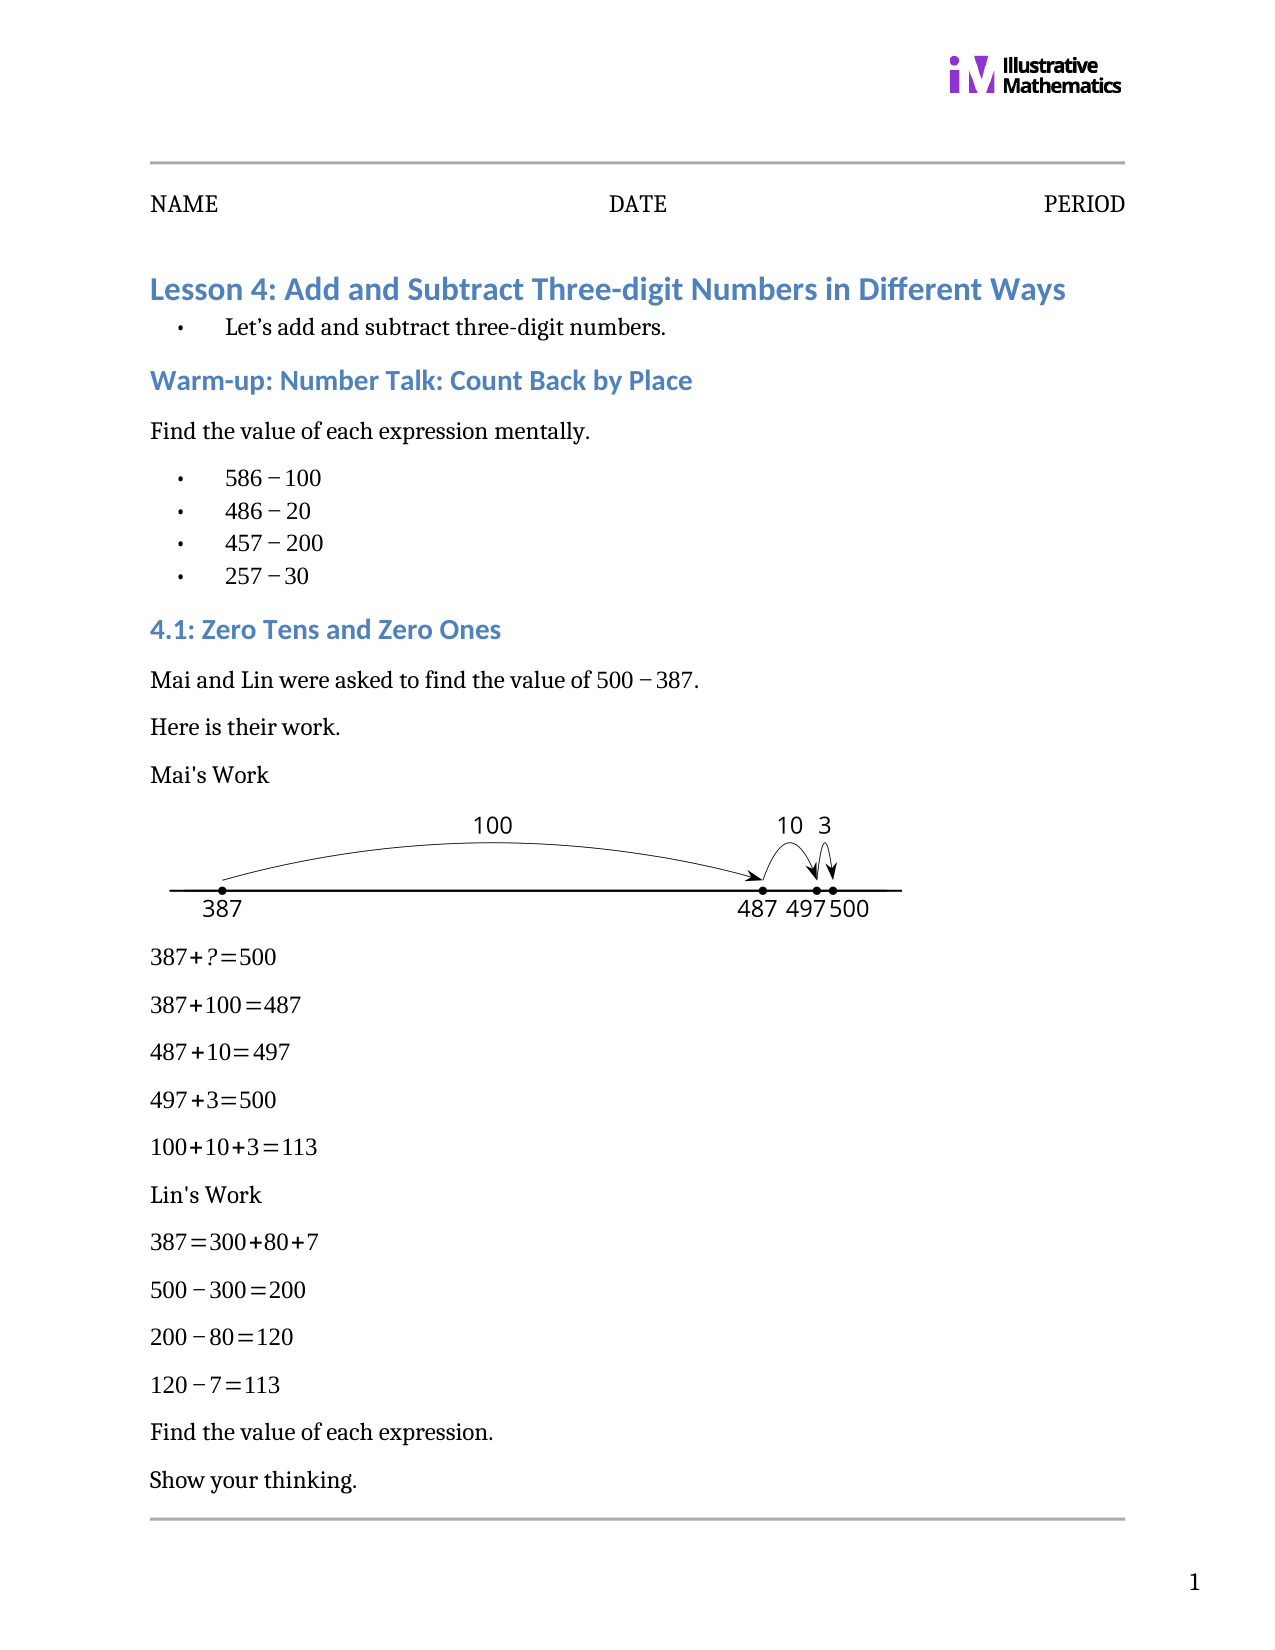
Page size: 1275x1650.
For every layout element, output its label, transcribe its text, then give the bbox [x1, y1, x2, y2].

text Mai and Lin were asked to find the value of . [150, 666, 1125, 694]
picture [168, 808, 903, 925]
subtitle Lesson 4: Add and Subtract Three-digit Numbers in Different Ways [150, 268, 1125, 309]
text Lin's Work [150, 1181, 1125, 1209]
subtitle 4.1: Zero Tens and Zero Ones [150, 611, 1125, 647]
text Here is their work. [150, 713, 1125, 742]
text Show your thinking. [150, 1466, 1125, 1494]
picture [949, 55, 1121, 93]
text Mai's Work [150, 761, 1125, 789]
text Find the value of each expression. [150, 1418, 1125, 1447]
list Let’s add and subtract three-digit numbers. [175, 313, 1125, 342]
text Find the value of each expression mentally. [150, 417, 1125, 446]
subtitle Warm-up: Number Talk: Count Back by Place [150, 362, 1125, 398]
